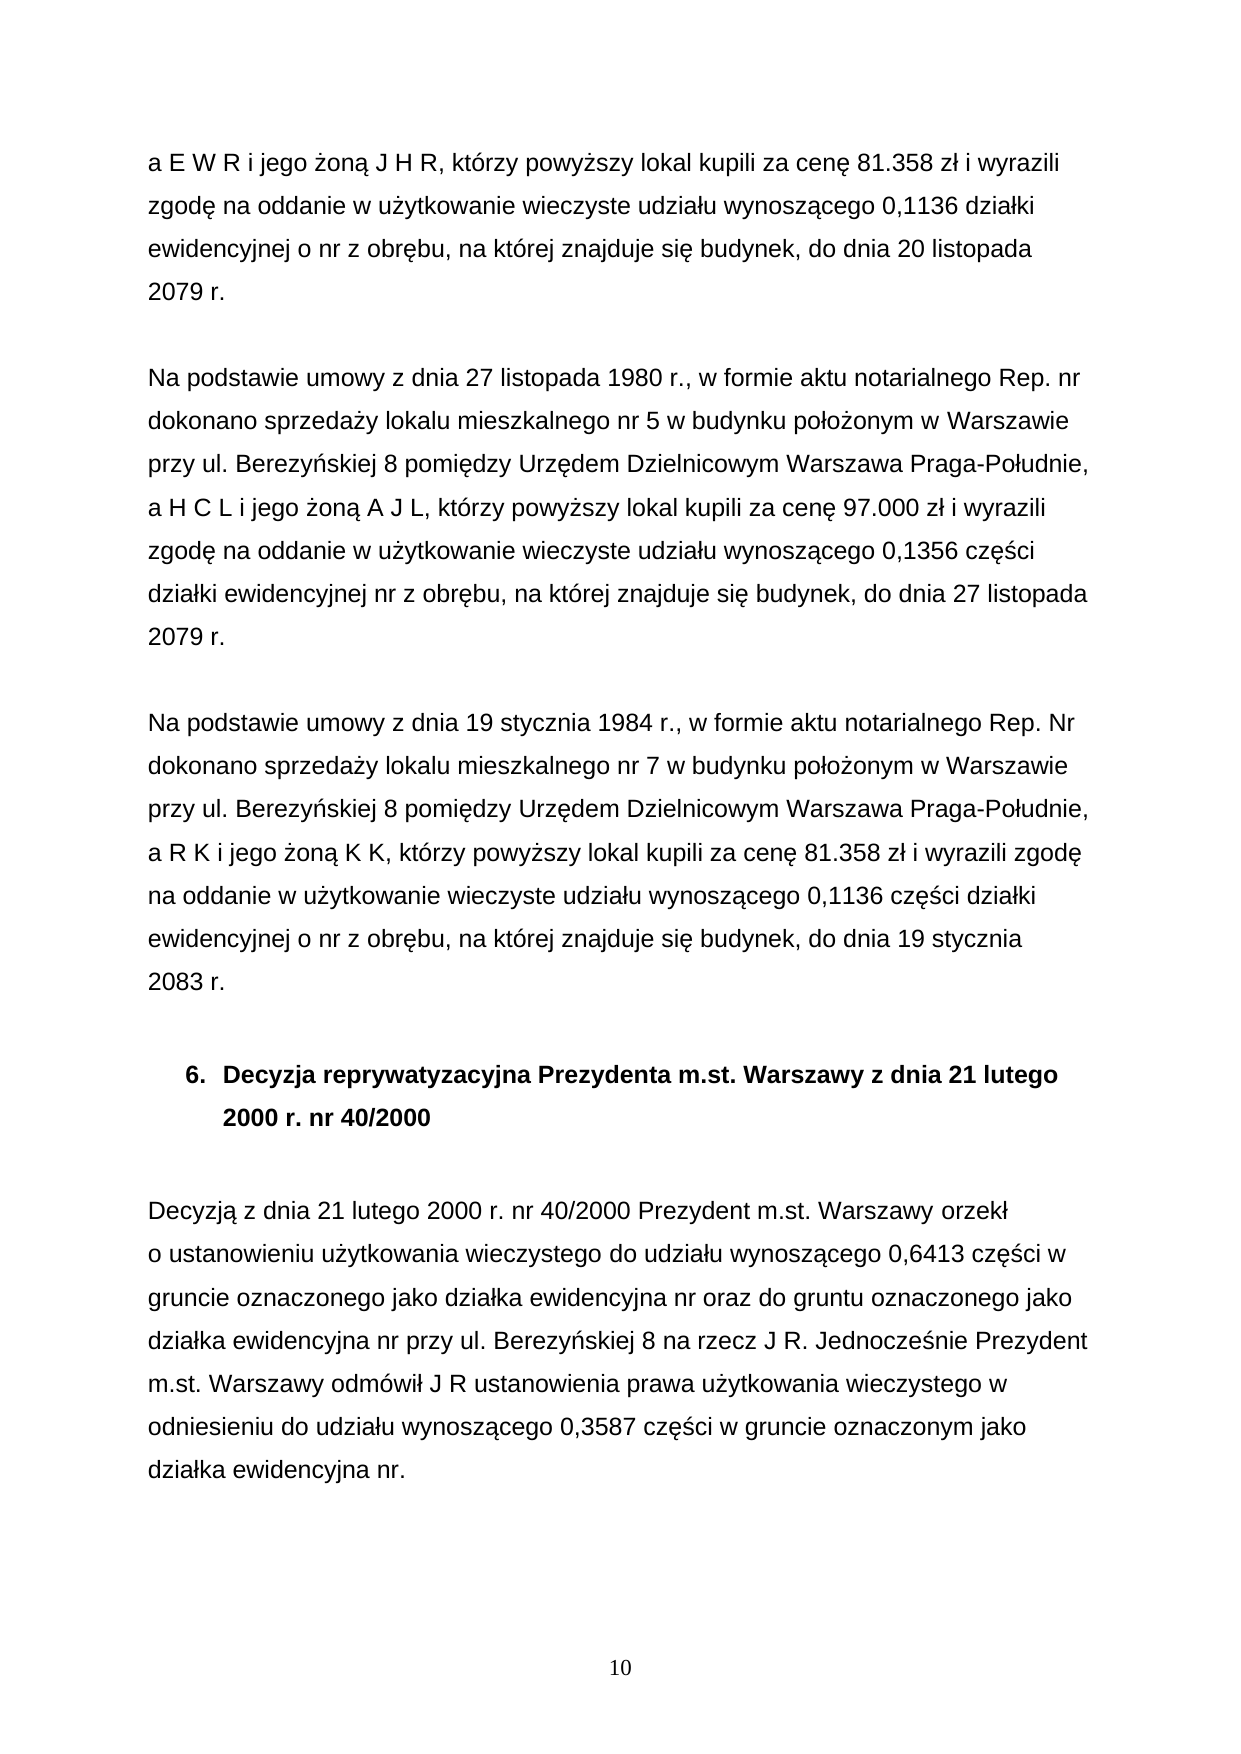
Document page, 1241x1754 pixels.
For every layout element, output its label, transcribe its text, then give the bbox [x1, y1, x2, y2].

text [148, 148, 1093, 306]
text Decyzją z dnia 21 lutego 2000 r. nr 40/2000 Prezydent m.st. Warszawy orzekł o ustanowieniu użytkowania wieczystego do udziału wynoszącego 0,6413 części w gruncie oznaczonego jako działka ewidencyjna nr oraz do gruntu oznaczonego jako działka ewidencyjna nr przy ul. Berezyńskiej 8 na rzecz J R. Jednocześnie Prezydent m.st. Warszawy odmówił J R ustanowienia prawa użytkowania wieczystego w odniesieniu do udziału wynoszącego 0,3587 części w gruncie oznaczonym jako działka ewidencyjna nr. [148, 1196, 1093, 1484]
text Na podstawie umowy z dnia 19 stycznia 1984 r., w formie aktu notarialnego Rep. Nr dokonano sprzedaży lokalu mieszkalnego nr 7 w budynku położonym w Warszawie przy ul. Berezyńskiej 8 pomiędzy Urzędem Dzielnicowym Warszawa Praga-Południe, a R K i jego żoną K K, którzy powyższy lokal kupili za cenę 81.358 zł i wyrazili zgodę na oddanie w użytkowanie wieczyste udziału wynoszącego 0,1136 części działki ewidencyjnej o nr z obrębu, na której znajduje się budynek, do dnia 19 stycznia 2083 r. [148, 708, 1093, 996]
list Decyzja reprywatyzacyjna Prezydenta m.st. Warszawy z dnia 21 lutego 2000 r. nr 40/2000 [185, 1060, 1093, 1132]
text Na podstawie umowy z dnia 27 listopada 1980 r., w formie aktu notarialnego Rep. nr dokonano sprzedaży lokalu mieszkalnego nr 5 w budynku położonym w Warszawie przy ul. Berezyńskiej 8 pomiędzy Urzędem Dzielnicowym Warszawa Praga-Południe, a H C L i jego żoną A J L, którzy powyższy lokal kupili za cenę 97.000 zł i wyrazili zgodę na oddanie w użytkowanie wieczyste udziału wynoszącego 0,1356 części działki ewidencyjnej nr z obrębu, na której znajduje się budynek, do dnia 27 listopada 2079 r. [148, 363, 1093, 651]
